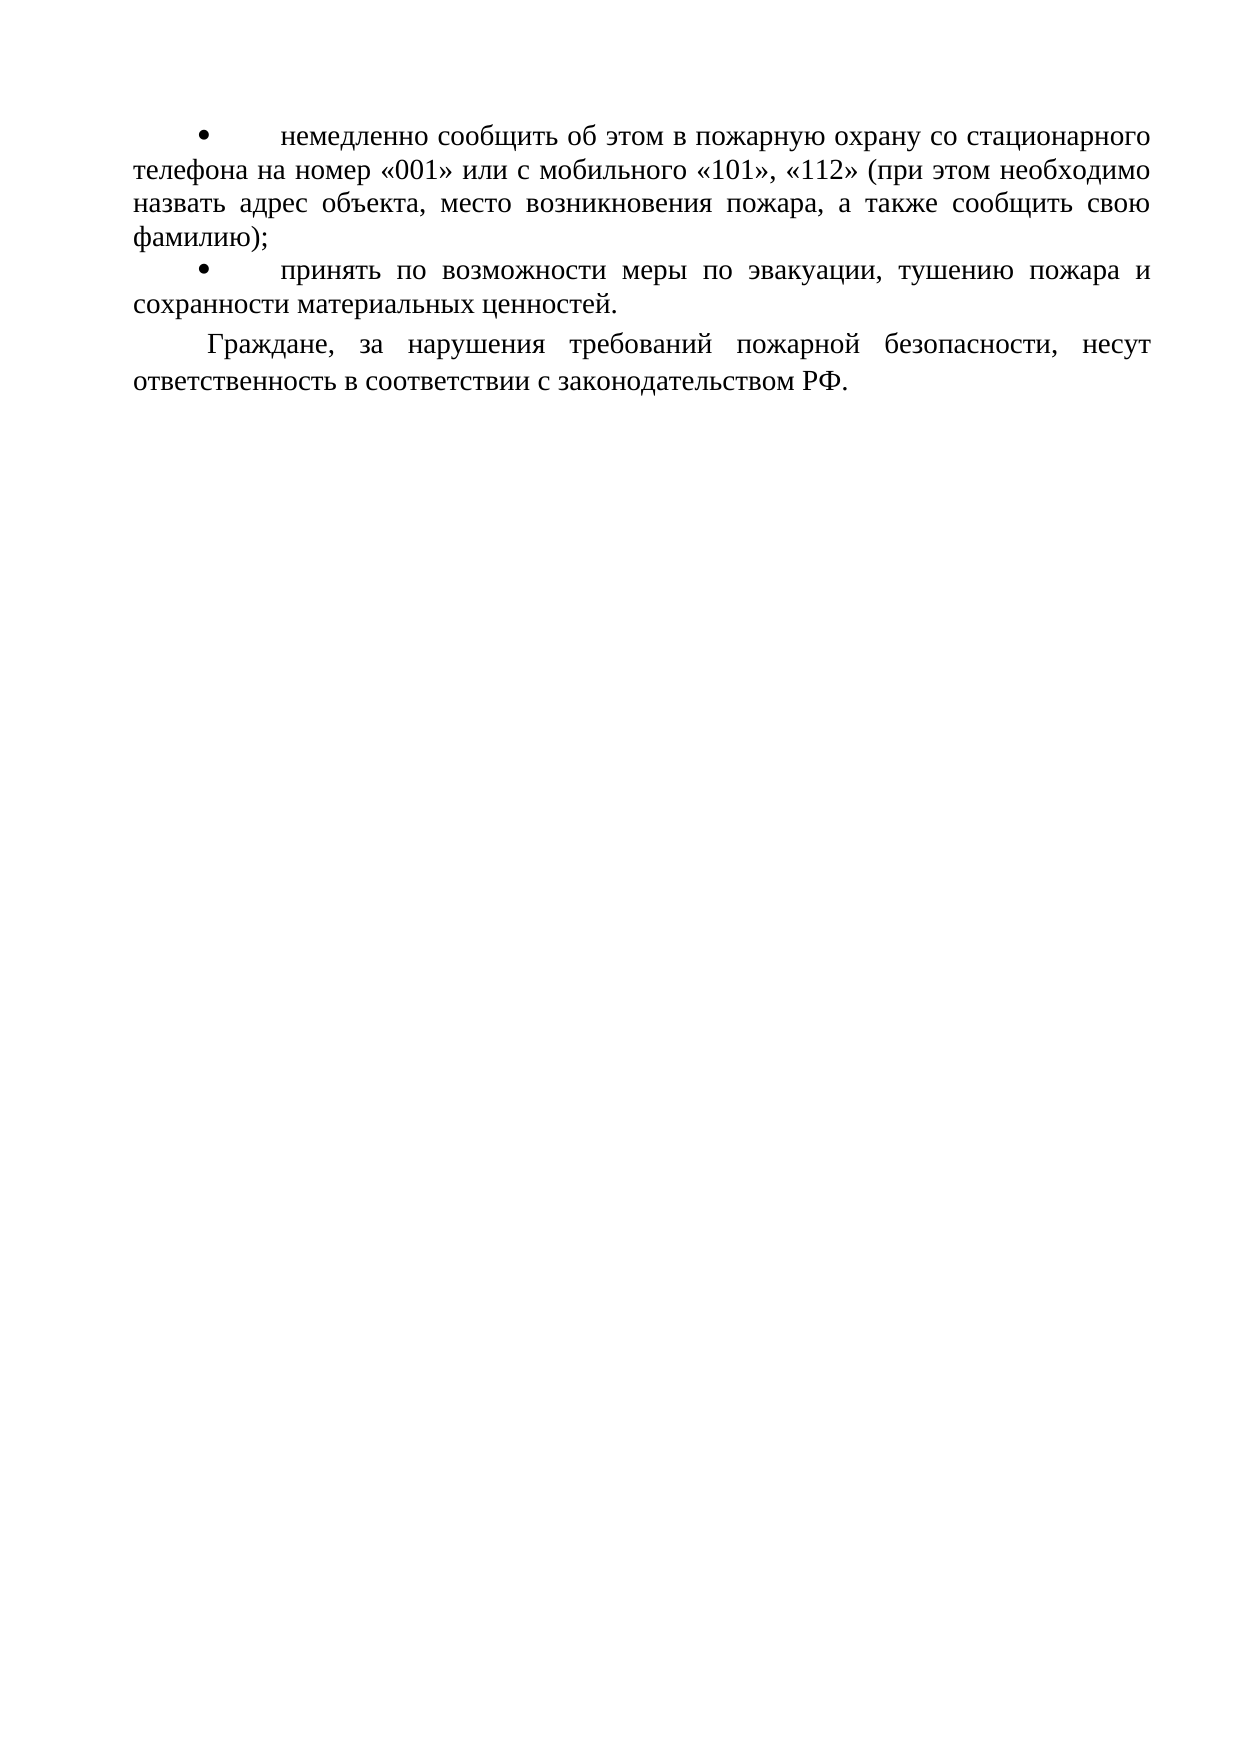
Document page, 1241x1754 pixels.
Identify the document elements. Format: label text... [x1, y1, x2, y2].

text Граждане, за нарушения требований пожарной безопасности, несут ответственность в соответствии с законодательством РФ. [133, 322, 1152, 397]
list принять по возможности меры по эвакуации, тушению пожара и сохранности материальных ценностей. [133, 252, 1152, 319]
list немедленно сообщить об этом в пожарную охрану со стационарного телефона на номер «001» или с мобильного «101», «112» (при этом необходимо назвать адрес объекта, место возникновения пожара, а также сообщить свою фамилию); [133, 118, 1152, 252]
